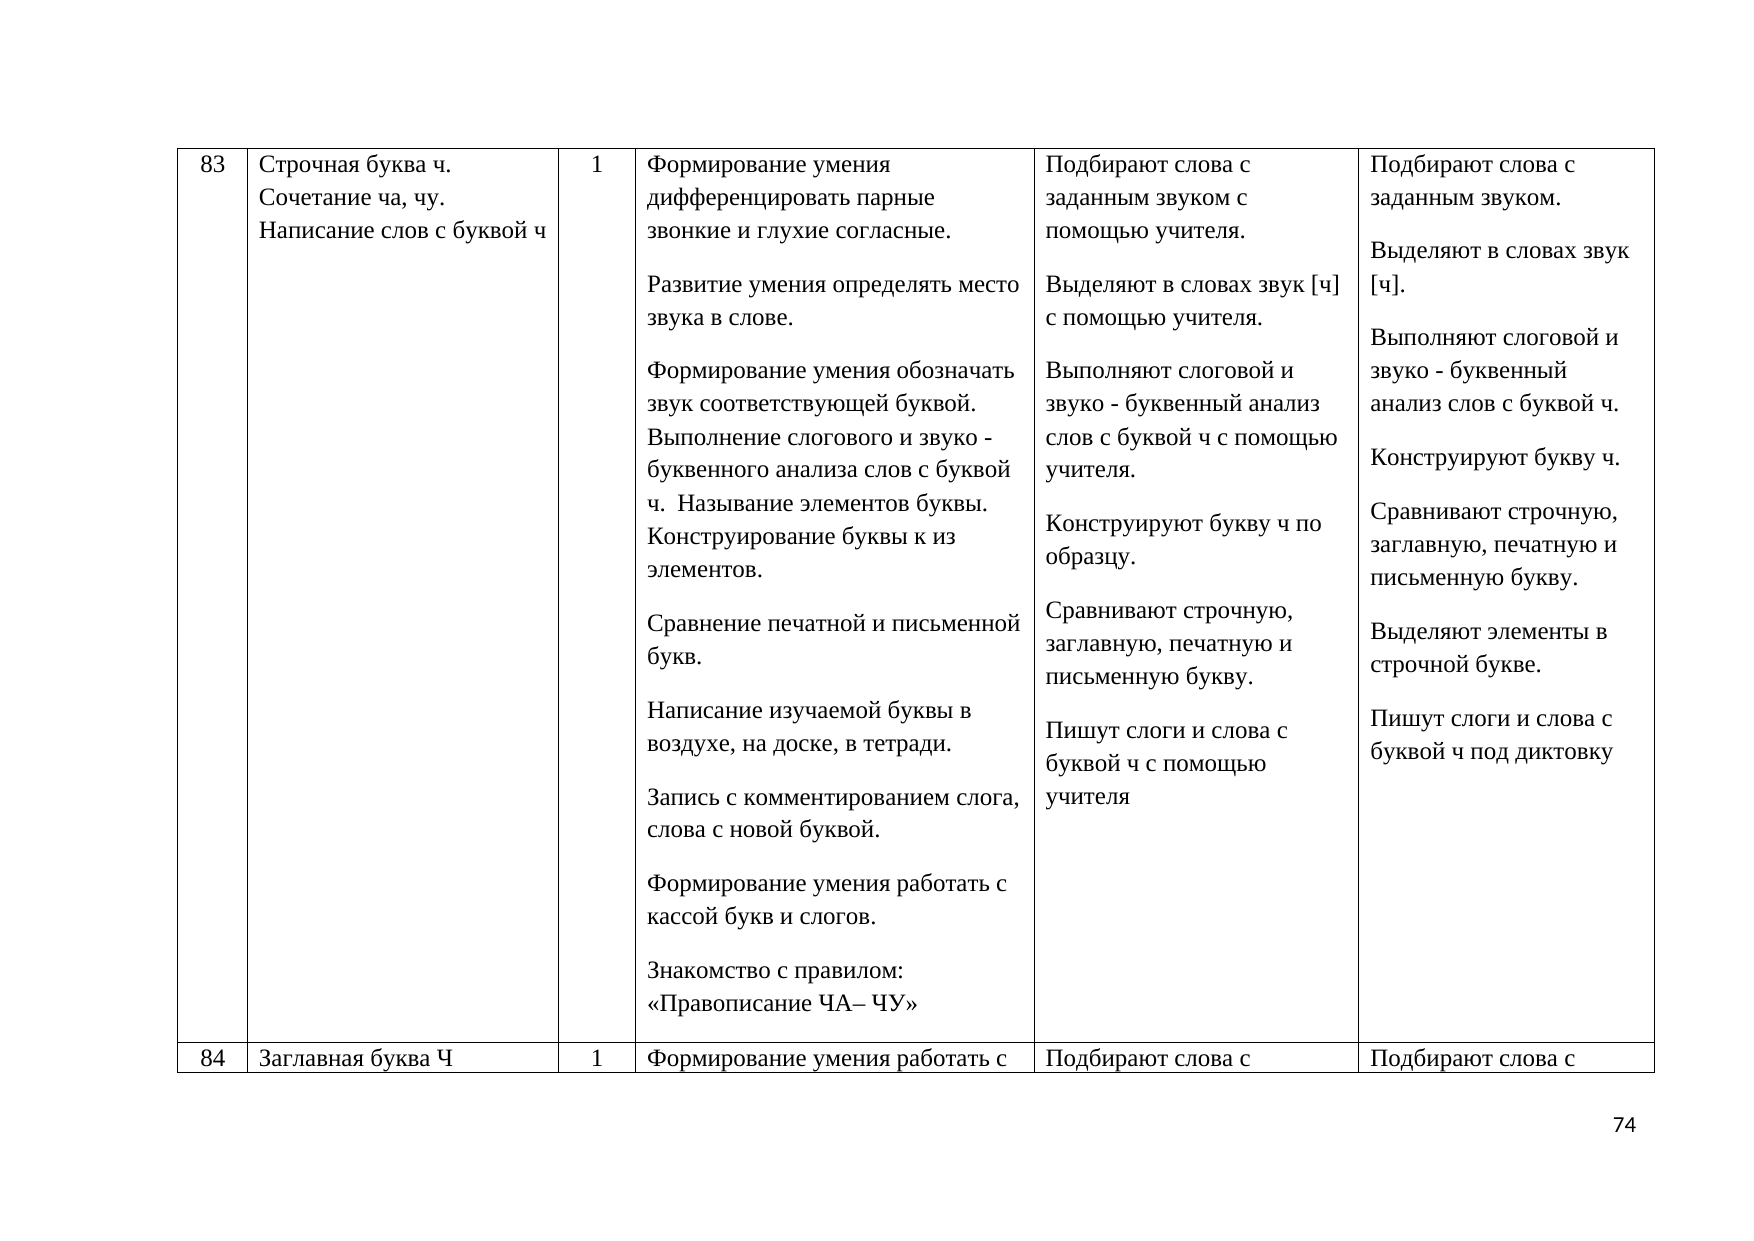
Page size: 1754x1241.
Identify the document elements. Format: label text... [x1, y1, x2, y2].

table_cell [1359, 1043, 1654, 1072]
table_cell 84 [178, 1043, 247, 1072]
table_header 83 [178, 149, 247, 1042]
table_header Подбирают слова с заданным звуком. Выделяют в словах звук [ч]. Выполняют слоговой и звуко - буквенный анализ слов с буквой ч. Конструируют букву ч. Сравнивают строчную, заглавную, печатную и письменную букву. Выделяют элементы в строчной букве. Пишут слоги и слова с буквой ч под диктовку [1359, 149, 1654, 1042]
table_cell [636, 1043, 1034, 1072]
table_header 1 [559, 149, 635, 1042]
table_cell 1 [559, 1043, 635, 1072]
table_header Подбирают слова с заданным звуком с помощью учителя. Выделяют в словах звук [ч] с помощью учителя. Выполняют слоговой и звуко - буквенный анализ слов с буквой ч с помощью учителя. Конструируют букву ч по образцу. Сравнивают строчную, заглавную, печатную и письменную букву. Пишут слоги и слова с буквой ч с помощью учителя [1035, 149, 1358, 1042]
table_header Строчная буква ч. Сочетание ча, чу. Написание слов с буквой ч [248, 149, 558, 1042]
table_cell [1035, 1043, 1358, 1072]
table_header Формирование умения дифференцировать парные звонкие и глухие согласные. Развитие умения определять место звука в слове. Формирование умения обозначать звук соответствующей буквой. Выполнение слогового и звуко - буквенного анализа слов с буквой ч. Называние элементов буквы. Конструирование буквы к из элементов. Сравнение печатной и письменной букв. Написание изучаемой буквы в воздухе, на доске, в тетради. Запись с комментированием слога, слова с новой буквой. Формирование умения работать с кассой букв и слогов. Знакомство с правилом: «Правописание ЧА– ЧУ» [636, 149, 1034, 1042]
table_cell Заглавная буква Ч [248, 1043, 558, 1072]
